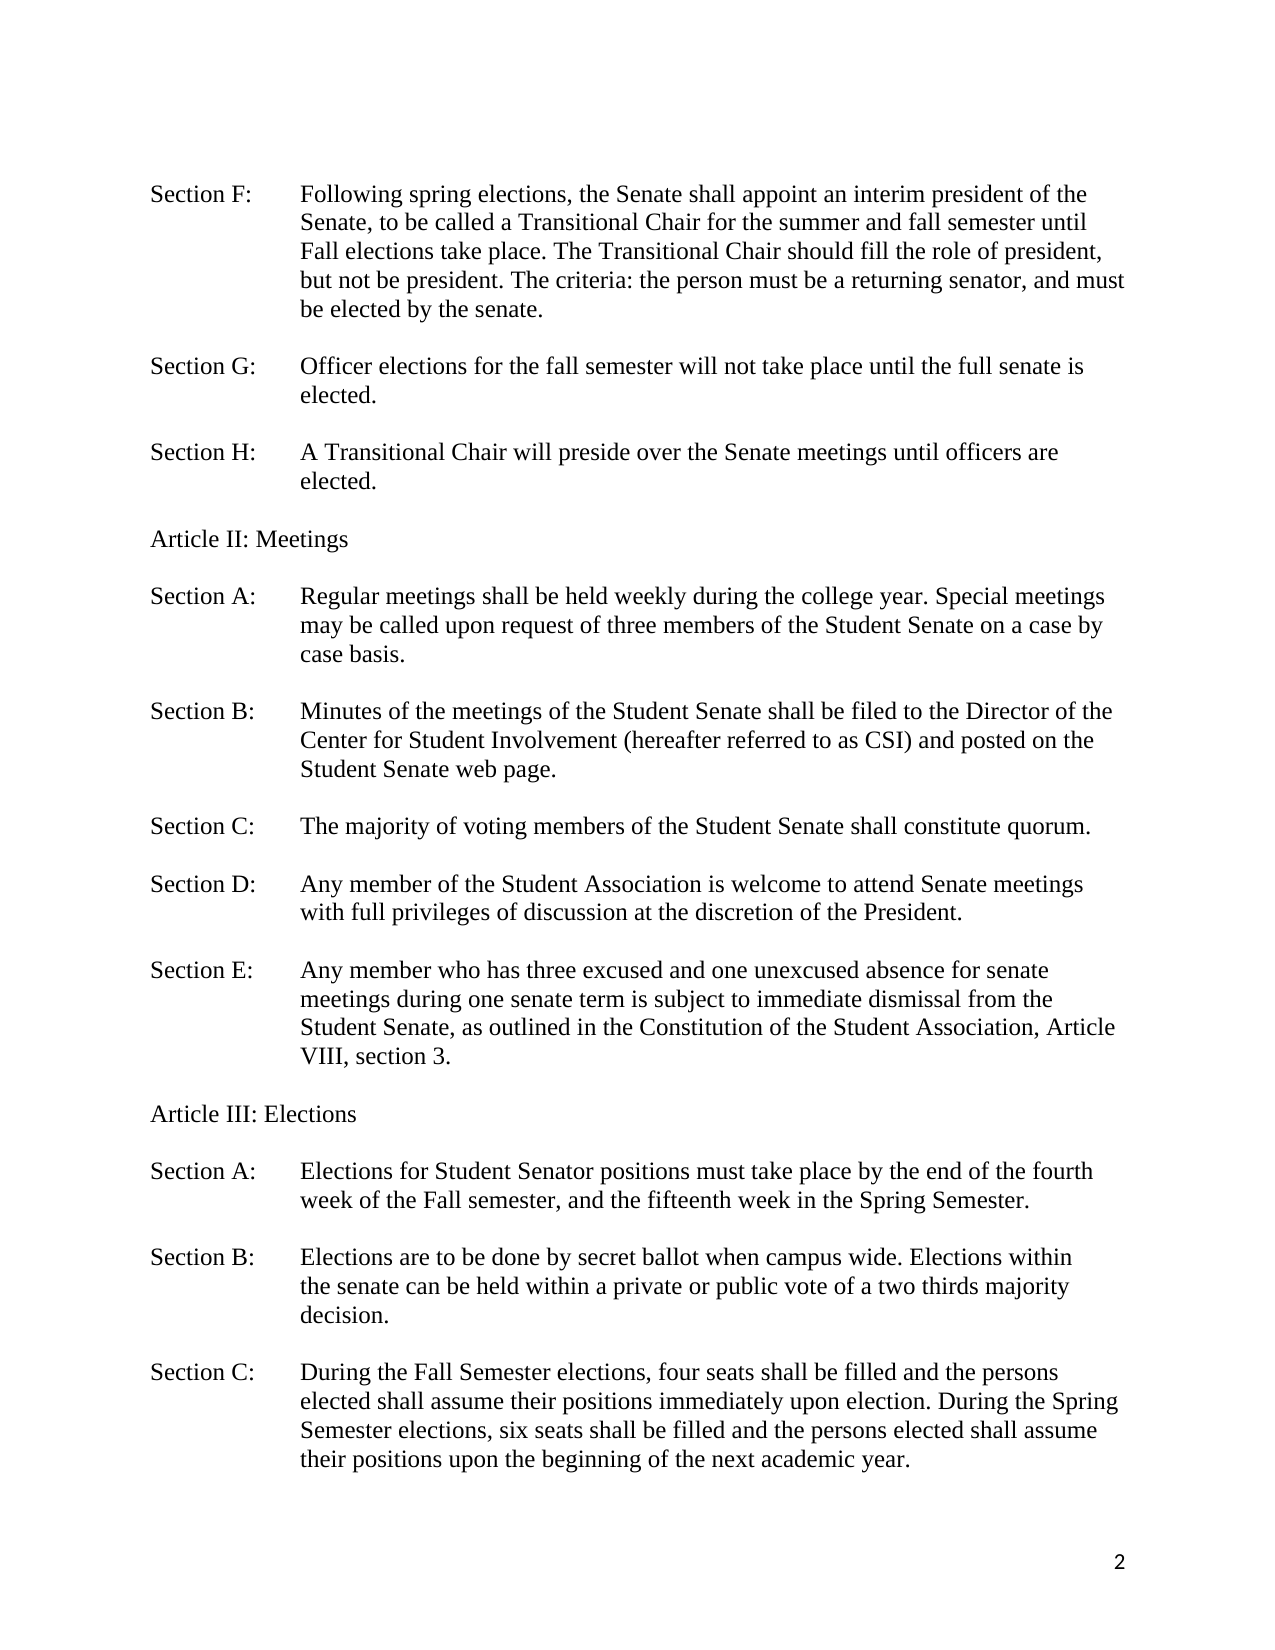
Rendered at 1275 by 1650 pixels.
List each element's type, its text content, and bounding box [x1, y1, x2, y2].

text Fall elections take place. The Transitional Chair should fill the role of president, but not be president. The criteria: the person must be a returning senator, and must be elected by the senate. [300, 236, 1125, 322]
text decision. [300, 1300, 1125, 1329]
text Section C: The majority of voting members of the Student Senate shall constitute quorum. [150, 811, 1125, 840]
text Section C: During the Fall Semester elections, four seats shall be filled and the persons elected shall assume their positions immediately upon election. During the Spring Semester elections, six seats shall be filled and the persons elected shall assume their positions upon the beginning of the next academic year. [150, 1357, 1125, 1472]
text Section D: Any member of the Student Association is welcome to attend Senate meetings with full privileges of discussion at the discretion of the President. [150, 869, 1125, 926]
text Section B: Elections are to be done by secret ballot when campus wide. Elections within [150, 1242, 1125, 1271]
text Section H: A Transitional Chair will preside over the Senate meetings until officers are elected. [150, 437, 1125, 495]
text Section A: Regular meetings shall be held weekly during the college year. Special meetings may be called upon request of three members of the Student Senate on a case by case basis. [150, 581, 1125, 667]
text Section B: Minutes of the meetings of the Student Senate shall be filed to the Director of the Center for Student Involvement (hereafter referred to as CSI) and posted on the Student Senate web page. [150, 696, 1125, 782]
text Section G: Officer elections for the fall semester will not take place until the full senate is elected. [150, 351, 1125, 409]
text Article III: Elections [150, 1099, 1125, 1127]
text Section E: Any member who has three excused and one unexcused absence for senate meetings during one senate term is subject to immediate dismissal from the Student Senate, as outlined in the Constitution of the Student Association, Article VIII, section 3. [150, 955, 1125, 1070]
text Section F: Following spring elections, the Senate shall appoint an interim president of the Senate, to be called a Transitional Chair for the summer and fall semester until [150, 179, 1125, 236]
text Section A: Elections for Student Senator positions must take place by the end of the fourth week of the Fall semester, and the fifteenth week in the Spring Semester. [150, 1156, 1125, 1214]
text Article II: Meetings [150, 524, 1125, 552]
text the senate can be held within a private or public vote of a two thirds majority [225, 1271, 1125, 1300]
